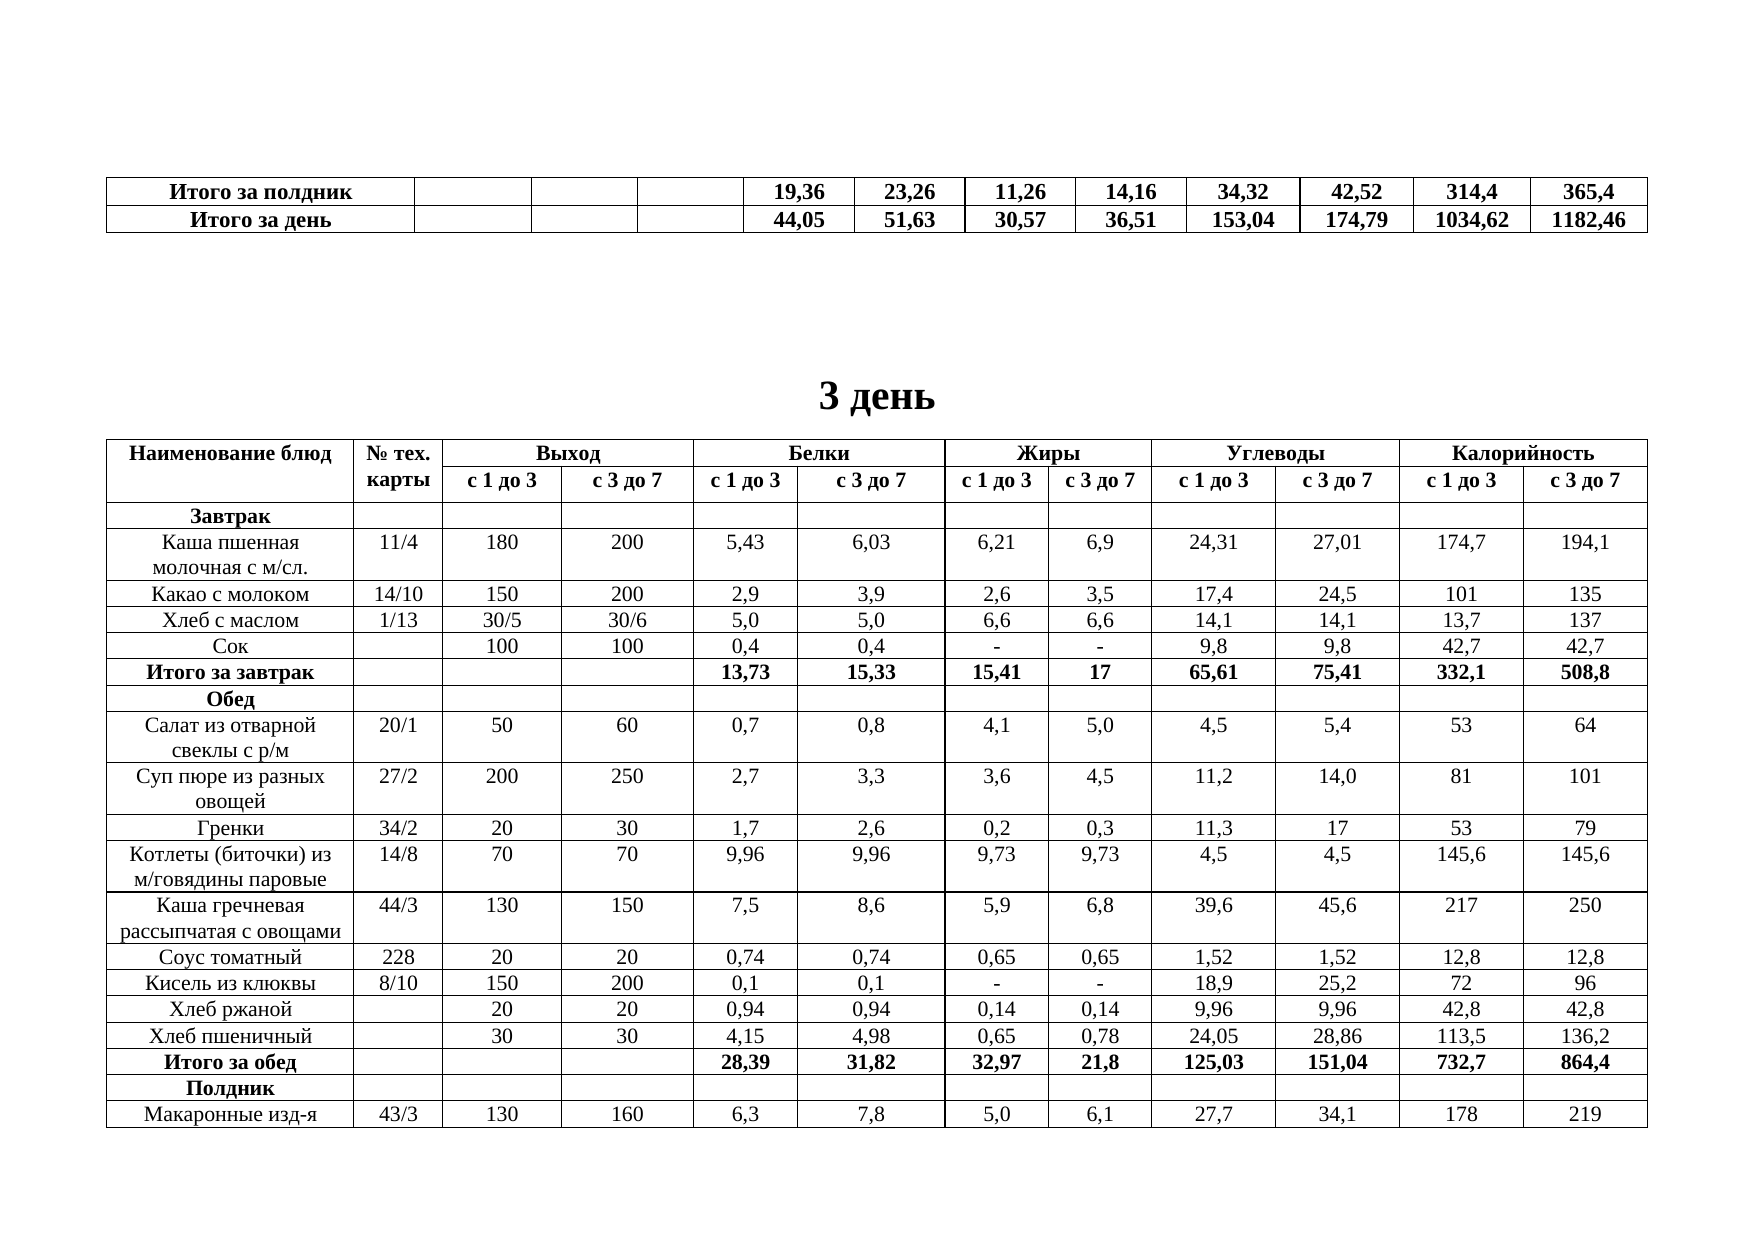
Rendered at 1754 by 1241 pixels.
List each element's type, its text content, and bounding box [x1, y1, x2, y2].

table_cell 3,3 [798, 763, 944, 814]
table_cell 151,04 [1276, 1049, 1399, 1074]
table_cell [1400, 503, 1523, 528]
table_cell 17 [1276, 815, 1399, 840]
table_cell [1524, 1075, 1647, 1100]
table_cell 4,5 [1152, 712, 1275, 762]
table_cell [1049, 1075, 1151, 1100]
table_cell [562, 686, 693, 711]
table_cell [1524, 686, 1647, 711]
table_cell 42,8 [1524, 996, 1647, 1022]
table_cell Итого за полдник [107, 178, 414, 204]
table_cell 5,0 [694, 607, 797, 632]
table_cell [562, 503, 693, 528]
table_cell 5,0 [798, 607, 944, 632]
table_cell 30/6 [562, 607, 693, 632]
table_cell Салат из отварной свеклы с р/м [107, 712, 353, 762]
table_cell с 1 до 3 [443, 467, 561, 502]
table_cell с 1 до 3 [1152, 467, 1275, 502]
table_cell 137 [1524, 607, 1647, 632]
table_cell 8,6 [798, 893, 944, 943]
table_cell [443, 1075, 561, 1100]
table_cell 101 [1524, 763, 1647, 814]
table_cell 20 [562, 996, 693, 1022]
table_cell [415, 206, 531, 232]
table_cell [443, 686, 561, 711]
table_cell 96 [1524, 970, 1647, 995]
table_cell 200 [562, 581, 693, 606]
table_cell 4,5 [1049, 763, 1151, 814]
table_cell 20 [443, 944, 561, 969]
table_cell 1,52 [1152, 944, 1275, 969]
table_cell с 1 до 3 [694, 467, 797, 502]
table_cell 42,7 [1524, 633, 1647, 658]
table_cell 180 [443, 529, 561, 579]
table_cell 1/13 [354, 607, 442, 632]
table_cell 508,8 [1524, 659, 1647, 684]
table_header Белки [694, 440, 944, 466]
table_cell 5,9 [946, 893, 1048, 943]
table_cell 178 [1400, 1101, 1523, 1127]
table_cell 3,5 [1049, 581, 1151, 606]
table_cell 70 [562, 841, 693, 891]
table_cell 0,65 [946, 944, 1048, 969]
table_cell Каша гречневая рассыпчатая с овощами [107, 893, 353, 943]
table_cell 24,05 [1152, 1023, 1275, 1048]
table_cell [946, 503, 1048, 528]
table_cell [562, 659, 693, 684]
table_cell 20 [562, 944, 693, 969]
table_cell [798, 1075, 944, 1100]
table_cell 28,86 [1276, 1023, 1399, 1048]
table_cell Итого за день [107, 206, 414, 232]
table_cell 150 [443, 970, 561, 995]
table_cell 20 [443, 815, 561, 840]
table_cell [354, 996, 442, 1022]
table_cell 42,8 [1400, 996, 1523, 1022]
table_cell 0,1 [694, 970, 797, 995]
table_cell 11,3 [1152, 815, 1275, 840]
table_cell 36,51 [1076, 206, 1186, 232]
table_cell 12,8 [1400, 944, 1523, 969]
table_cell 6,6 [1049, 607, 1151, 632]
table_header № тех. карты [354, 440, 442, 502]
table_cell 30 [443, 1023, 561, 1048]
table_header Углеводы [1152, 440, 1399, 466]
table_cell - [1049, 970, 1151, 995]
table_cell с 3 до 7 [1276, 467, 1399, 502]
table_cell 5,0 [1049, 712, 1151, 762]
table_cell [798, 503, 944, 528]
table_cell 11,2 [1152, 763, 1275, 814]
table_cell 14,1 [1276, 607, 1399, 632]
table_cell [443, 1049, 561, 1074]
table_cell 1182,46 [1531, 206, 1647, 232]
table_cell 7,5 [694, 893, 797, 943]
table_cell 15,41 [946, 659, 1048, 684]
table_cell 39,6 [1152, 893, 1275, 943]
table_cell 21,8 [1049, 1049, 1151, 1074]
table_header Калорийность [1400, 440, 1647, 466]
table_cell 314,4 [1414, 178, 1530, 204]
table_header Наименование блюд [107, 440, 353, 502]
table_cell 150 [562, 893, 693, 943]
table_cell 30,57 [966, 206, 1075, 232]
table_cell 9,96 [694, 841, 797, 891]
table_cell 136,2 [1524, 1023, 1647, 1048]
table_cell 18,9 [1152, 970, 1275, 995]
table_cell 9,73 [1049, 841, 1151, 891]
table_cell 0,1 [798, 970, 944, 995]
table_cell 23,26 [855, 178, 964, 204]
table_cell с 3 до 7 [798, 467, 944, 502]
table_cell [798, 686, 944, 711]
table_cell Сок [107, 633, 353, 658]
table_cell с 3 до 7 [1049, 467, 1151, 502]
table_cell 9,8 [1276, 633, 1399, 658]
table_cell 60 [562, 712, 693, 762]
table_cell 250 [1524, 893, 1647, 943]
table_cell 130 [443, 893, 561, 943]
table_cell 30 [562, 1023, 693, 1048]
table_cell 200 [443, 763, 561, 814]
table_cell 174,7 [1400, 529, 1523, 579]
table_cell 53 [1400, 712, 1523, 762]
table_cell 100 [443, 633, 561, 658]
table_cell 9,96 [1276, 996, 1399, 1022]
table_cell 365,4 [1531, 178, 1647, 204]
table_cell 150 [443, 581, 561, 606]
table_cell 732,7 [1400, 1049, 1523, 1074]
table_cell 1034,62 [1414, 206, 1530, 232]
table_cell 72 [1400, 970, 1523, 995]
table_cell 5,4 [1276, 712, 1399, 762]
table_cell 100 [562, 633, 693, 658]
table_cell 53 [1400, 815, 1523, 840]
table_cell 12,8 [1524, 944, 1647, 969]
table_cell 200 [562, 970, 693, 995]
table_cell 9,73 [946, 841, 1048, 891]
table_cell 135 [1524, 581, 1647, 606]
table_cell 0,7 [694, 712, 797, 762]
table_cell [562, 1049, 693, 1074]
table_cell 194,1 [1524, 529, 1647, 579]
table_cell [946, 686, 1048, 711]
table_cell 2,6 [798, 815, 944, 840]
table_cell [532, 206, 637, 232]
table_cell 81 [1400, 763, 1523, 814]
table_cell 5,0 [946, 1101, 1048, 1127]
table_header Выход [443, 440, 693, 466]
table_cell 15,33 [798, 659, 944, 684]
table_cell 332,1 [1400, 659, 1523, 684]
table_cell 75,41 [1276, 659, 1399, 684]
table_cell Каша пшенная молочная с м/сл. [107, 529, 353, 579]
table_cell 219 [1524, 1101, 1647, 1127]
table_cell [694, 686, 797, 711]
table_cell 20/1 [354, 712, 442, 762]
table_cell 0,65 [1049, 944, 1151, 969]
table_cell [1524, 503, 1647, 528]
table_cell [638, 206, 743, 232]
table_cell 6,8 [1049, 893, 1151, 943]
table_cell [1276, 1075, 1399, 1100]
table_cell Хлеб с маслом [107, 607, 353, 632]
table_cell 2,6 [946, 581, 1048, 606]
table_cell 217 [1400, 893, 1523, 943]
table_cell [562, 1075, 693, 1100]
table_cell Какао с молоком [107, 581, 353, 606]
table_cell [1276, 686, 1399, 711]
table_cell [1049, 686, 1151, 711]
table_cell 1,52 [1276, 944, 1399, 969]
table_cell 24,5 [1276, 581, 1399, 606]
table_cell 160 [562, 1101, 693, 1127]
table_cell 20 [443, 996, 561, 1022]
table_cell 0,14 [946, 996, 1048, 1022]
table_cell 6,21 [946, 529, 1048, 579]
table_cell Соус томатный [107, 944, 353, 969]
table_cell 3,9 [798, 581, 944, 606]
table_cell 17 [1049, 659, 1151, 684]
table_cell [946, 1075, 1048, 1100]
table_cell [1049, 503, 1151, 528]
table_cell 101 [1400, 581, 1523, 606]
table_cell 0,4 [798, 633, 944, 658]
table_cell 70 [443, 841, 561, 891]
table_cell Обед [107, 686, 353, 711]
table_cell 3,6 [946, 763, 1048, 814]
table_cell 27,7 [1152, 1101, 1275, 1127]
table_cell 0,3 [1049, 815, 1151, 840]
table_cell 6,1 [1049, 1101, 1151, 1127]
table_cell 0,2 [946, 815, 1048, 840]
table_cell 0,65 [946, 1023, 1048, 1048]
table_cell [638, 178, 743, 204]
table_cell 32,97 [946, 1049, 1048, 1074]
table_cell 228 [354, 944, 442, 969]
table_cell 0,94 [694, 996, 797, 1022]
table_cell с 3 до 7 [562, 467, 693, 502]
table_cell с 1 до 3 [946, 467, 1048, 502]
table_cell 31,82 [798, 1049, 944, 1074]
table_cell Хлеб пшеничный [107, 1023, 353, 1048]
table_cell 42,7 [1400, 633, 1523, 658]
table_cell 6,03 [798, 529, 944, 579]
table_cell Котлеты (биточки) из м/говядины паровые [107, 841, 353, 891]
table_cell 14/10 [354, 581, 442, 606]
table_cell 65,61 [1152, 659, 1275, 684]
table_cell 11/4 [354, 529, 442, 579]
table_cell 27,01 [1276, 529, 1399, 579]
table_header Жиры [946, 440, 1151, 466]
table_cell 13,73 [694, 659, 797, 684]
table_cell 4,15 [694, 1023, 797, 1048]
table_cell 0,74 [694, 944, 797, 969]
table_cell [1152, 686, 1275, 711]
table_cell 30/5 [443, 607, 561, 632]
table_cell 44/3 [354, 893, 442, 943]
table_cell 250 [562, 763, 693, 814]
table_cell 44,05 [744, 206, 854, 232]
table_cell 200 [562, 529, 693, 579]
table_cell Гренки [107, 815, 353, 840]
table_cell 42,52 [1301, 178, 1413, 204]
table_cell 6,3 [694, 1101, 797, 1127]
table_cell - [1049, 633, 1151, 658]
table_cell 11,26 [966, 178, 1075, 204]
table_cell 43/3 [354, 1101, 442, 1127]
table_cell 130 [443, 1101, 561, 1127]
table_cell 174,79 [1301, 206, 1413, 232]
table_cell [354, 1049, 442, 1074]
table_cell Завтрак [107, 503, 353, 528]
table_cell 0,14 [1049, 996, 1151, 1022]
table_cell 4,1 [946, 712, 1048, 762]
table_cell Итого за завтрак [107, 659, 353, 684]
table_cell 19,36 [744, 178, 854, 204]
table_cell 6,6 [946, 607, 1048, 632]
table_cell 0,4 [694, 633, 797, 658]
table_cell Полдник [107, 1075, 353, 1100]
table_cell 7,8 [798, 1101, 944, 1127]
table_cell 0,74 [798, 944, 944, 969]
table_cell 125,03 [1152, 1049, 1275, 1074]
table_cell - [946, 970, 1048, 995]
table_cell Кисель из клюквы [107, 970, 353, 995]
table_cell 30 [562, 815, 693, 840]
table_cell 14/8 [354, 841, 442, 891]
table_cell 4,98 [798, 1023, 944, 1048]
table_cell 153,04 [1187, 206, 1299, 232]
table_cell 2,9 [694, 581, 797, 606]
table_cell [354, 503, 442, 528]
table_cell [1400, 1075, 1523, 1100]
table_cell 864,4 [1524, 1049, 1647, 1074]
table_cell 13,7 [1400, 607, 1523, 632]
table_cell 51,63 [855, 206, 964, 232]
table_cell 9,96 [798, 841, 944, 891]
text 3 день [118, 371, 1636, 418]
table_cell [694, 1075, 797, 1100]
table_cell 8/10 [354, 970, 442, 995]
table_cell - [946, 633, 1048, 658]
table_cell 34,32 [1187, 178, 1299, 204]
table_cell [354, 1075, 442, 1100]
table_cell 34,1 [1276, 1101, 1399, 1127]
table_cell 6,9 [1049, 529, 1151, 579]
table_cell [694, 503, 797, 528]
table_cell 64 [1524, 712, 1647, 762]
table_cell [107, 1101, 353, 1127]
table_cell 0,94 [798, 996, 944, 1022]
table_cell 145,6 [1524, 841, 1647, 891]
table_cell 145,6 [1400, 841, 1523, 891]
table_cell 34/2 [354, 815, 442, 840]
table_cell 9,8 [1152, 633, 1275, 658]
table_cell 14,16 [1076, 178, 1186, 204]
table_cell [354, 659, 442, 684]
table_cell [415, 178, 531, 204]
table_cell 5,43 [694, 529, 797, 579]
table_cell с 1 до 3 [1400, 467, 1523, 502]
table_cell 27/2 [354, 763, 442, 814]
table_cell 0,78 [1049, 1023, 1151, 1048]
table_cell с 3 до 7 [1524, 467, 1647, 502]
table_cell 17,4 [1152, 581, 1275, 606]
table_cell 2,7 [694, 763, 797, 814]
table_cell 25,2 [1276, 970, 1399, 995]
table_cell 4,5 [1152, 841, 1275, 891]
table_cell 1,7 [694, 815, 797, 840]
table_cell [1152, 503, 1275, 528]
table_cell Хлеб ржаной [107, 996, 353, 1022]
table_cell [532, 178, 637, 204]
table_cell 9,96 [1152, 996, 1275, 1022]
table_cell Суп пюре из разных овощей [107, 763, 353, 814]
table_cell [354, 1023, 442, 1048]
table_cell 79 [1524, 815, 1647, 840]
table_cell 50 [443, 712, 561, 762]
table_cell 0,8 [798, 712, 944, 762]
table_cell 14,1 [1152, 607, 1275, 632]
table_cell [354, 686, 442, 711]
table_cell [443, 659, 561, 684]
table_cell [1400, 686, 1523, 711]
table_cell [1276, 503, 1399, 528]
table_cell 24,31 [1152, 529, 1275, 579]
table_cell [1152, 1075, 1275, 1100]
table_cell 113,5 [1400, 1023, 1523, 1048]
table_cell 4,5 [1276, 841, 1399, 891]
table_cell 28,39 [694, 1049, 797, 1074]
table_cell 14,0 [1276, 763, 1399, 814]
table_cell 45,6 [1276, 893, 1399, 943]
table_cell [354, 633, 442, 658]
table_cell [443, 503, 561, 528]
table_cell Итого за обед [107, 1049, 353, 1074]
